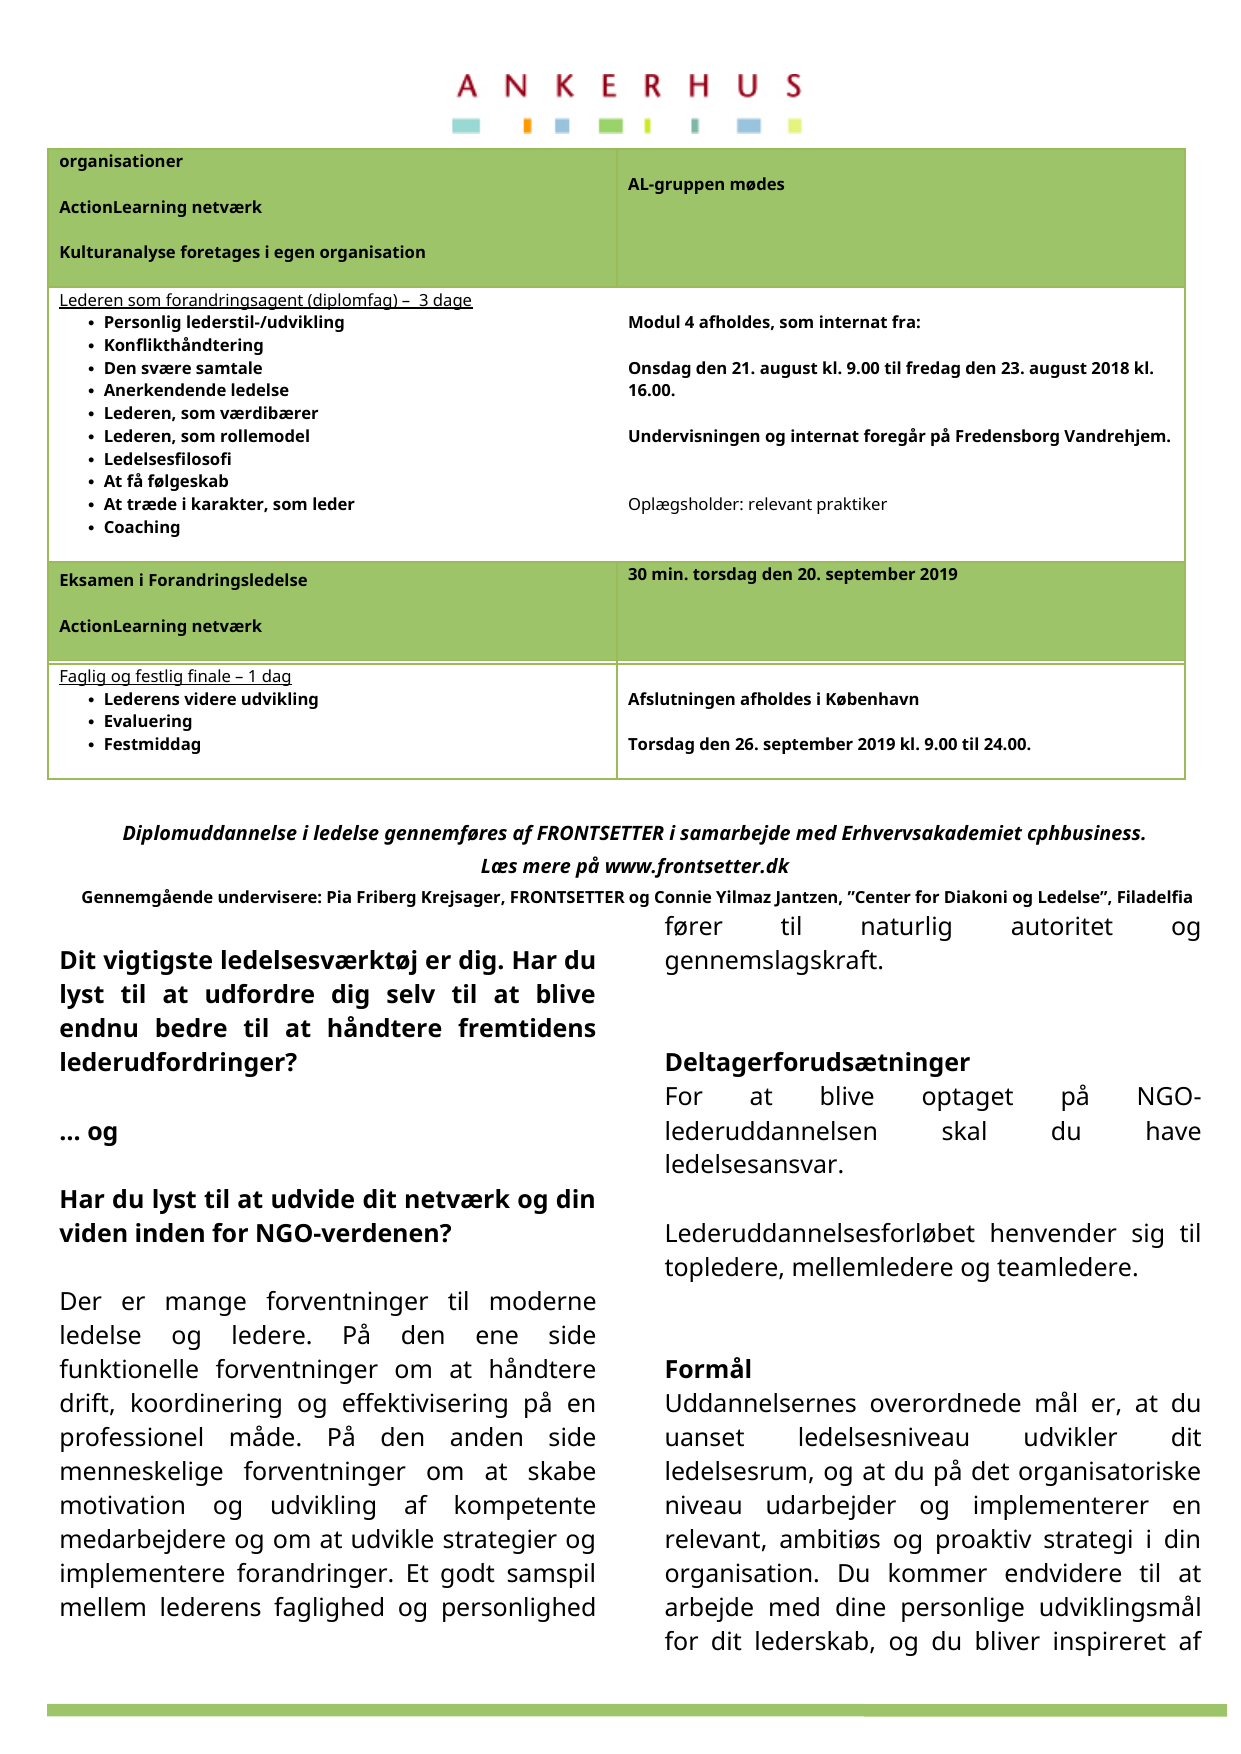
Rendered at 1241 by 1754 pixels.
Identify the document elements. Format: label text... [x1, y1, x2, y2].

text Diplomuddannelse i ledelse gennemføres af FRONTSETTER i samarbejde med Erhvervsakademiet cphbusiness. [59, 819, 1211, 847]
table_cell Faglig og festlig finale – 1 dag Lederens videre udvikling Evaluering Festmiddag [49, 665, 616, 778]
table_cell 30 min. torsdag den 20. september 2019 [618, 563, 1184, 660]
text Dit vigtigste ledelsesværktøj er dig. Har du lyst til at udfordre dig selv til at blive endnu bedre til at håndtere fremtidens lederudfordringer? [59, 943, 597, 1079]
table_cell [618, 150, 1184, 286]
text Har du lyst til at udvide dit netværk og din viden inden for NGO-verdenen? [59, 1181, 597, 1249]
table_cell Eksamen i Forandringsledelse ActionLearning netværk [49, 563, 616, 660]
table_cell Modul 4 afholdes, som internat fra: Onsdag den 21. august kl. 9.00 til fredag den 23. august 2018 kl. 16.00. Undervisningen og internat foregår på Fredensborg Vandrehjem. Oplægsholder: relevant praktiker [617, 288, 1184, 561]
text Formål [664, 1352, 1202, 1386]
text Deltagerforudsætninger [664, 1045, 1202, 1079]
text Der er mange forventninger til moderne ledelse og ledere. På den ene side funktionelle forventninger om at håndtere drift, koordinering og effektivisering på en professionel måde. På den anden side menneskelige forventninger om at skabe motivation og udvikling af kompetente medarbejdere og om at udvikle strategier og implementere forandringer. Et godt samspil mellem lederens faglighed og personlighed fører til naturlig autoritet og gennemslagskraft. [664, 909, 1202, 977]
text Der er mange forventninger til moderne ledelse og ledere. På den ene side funktionelle forventninger om at håndtere drift, koordinering og effektivisering på en professionel måde. På den anden side menneskelige forventninger om at skabe motivation og udvikling af kompetente medarbejdere og om at udvikle strategier og implementere forandringer. Et godt samspil mellem lederens faglighed og personlighed fører til naturlig autoritet og gennemslagskraft. [59, 1283, 597, 1624]
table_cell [49, 150, 616, 286]
text … og [59, 1113, 597, 1147]
table_cell Lederen som forandringsagent (diplomfag) – 3 dage Personlig lederstil-/udvikling Konflikthåndtering Den svære samtale Anerkendende ledelse Lederen, som værdibærer Lederen, som rollemodel Ledelsesfilosofi At få følgeskab At træde i karakter, som leder Coaching [49, 288, 617, 561]
picture [452, 74, 803, 134]
text Gennemgående undervisere: Pia Friberg Krejsager, FRONTSETTER og Connie Yilmaz Jantzen, ”Center for Diakoni og Ledelse”, Filadelfia [59, 886, 1211, 909]
text Læs mere på www.frontsetter.dk [59, 853, 1211, 880]
text For at blive optaget på NGO-lederuddannelsen skal du have ledelsesansvar. [664, 1079, 1202, 1181]
text Lederuddannelsesforløbet henvender sig til topledere, mellemledere og teamledere. [664, 1215, 1202, 1283]
table_cell Afslutningen afholdes i København Torsdag den 26. september 2019 kl. 9.00 til 24.00. [618, 665, 1184, 778]
